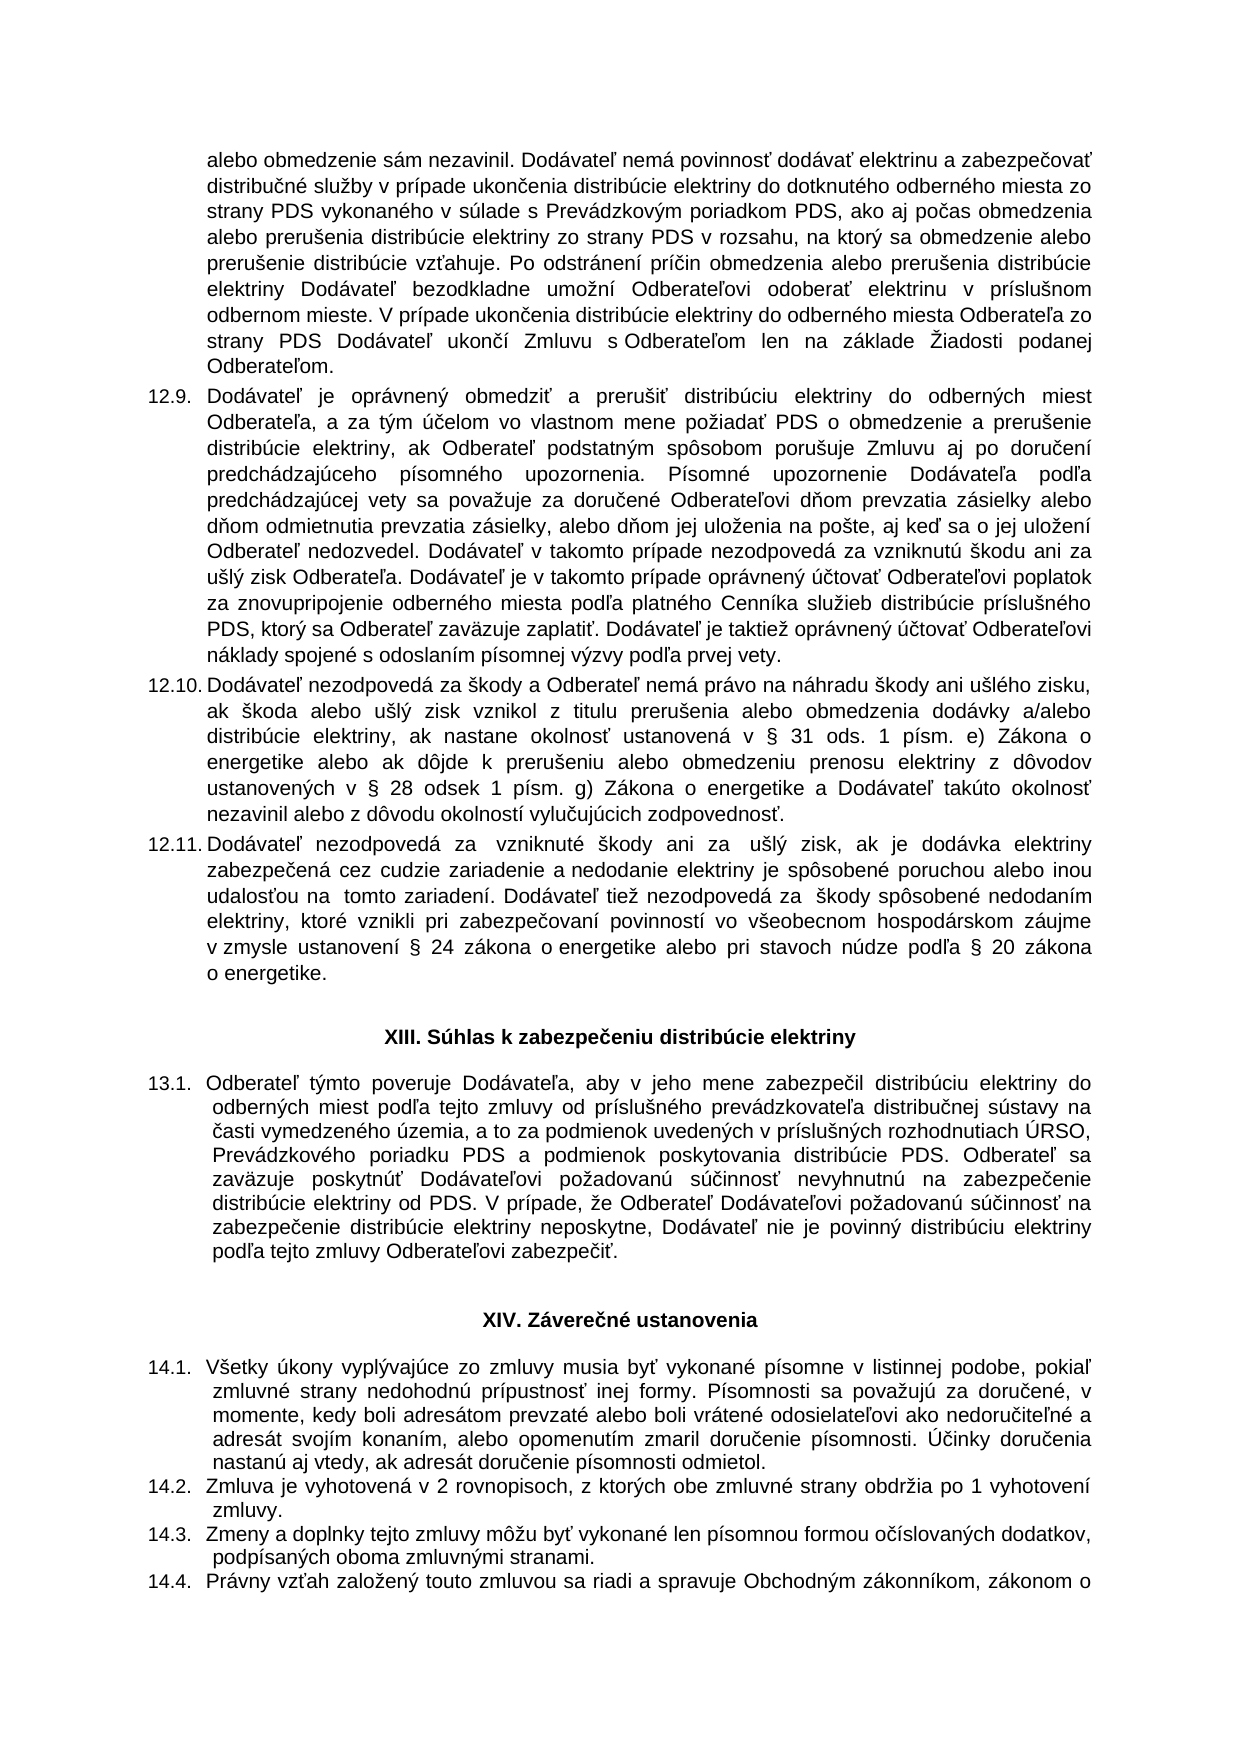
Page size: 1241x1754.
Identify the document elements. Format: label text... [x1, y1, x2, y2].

list Dodávateľ je oprávnený obmedziť a prerušiť distribúciu elektriny do odberných miest Odberateľa, a za tým účelom vo vlastnom mene požiadať PDS o obmedzenie a prerušenie distribúcie elektriny, ak Odberateľ podstatným spôsobom porušuje Zmluvu aj po doručení predchádzajúceho písomného upozornenia. Písomné upozornenie Dodávateľa podľa predchádzajúcej vety sa považuje za doručené Odberateľovi dňom prevzatia zásielky alebo dňom odmietnutia prevzatia zásielky, alebo dňom jej uloženia na pošte, aj keď sa o jej uložení Odberateľ nedozvedel. Dodávateľ v takomto prípade nezodpovedá za vzniknutú škodu ani za ušlý zisk Odberateľa. Dodávateľ je v takomto prípade oprávnený účtovať Odberateľovi poplatok za znovupripojenie odberného miesta podľa platného Cenníka služieb distribúcie príslušného PDS, ktorý sa Odberateľ zaväzuje zaplatiť. Dodávateľ je taktiež oprávnený účtovať Odberateľovi náklady spojené s odoslaním písomnej výzvy podľa prvej vety. [148, 384, 1093, 667]
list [148, 148, 1093, 378]
list Zmeny a doplnky tejto zmluvy môžu byť vykonané len písomnou formou očíslovaných dodatkov, podpísaných oboma zmluvnými stranami. [148, 1522, 1093, 1569]
list Všetky úkony vyplývajúce zo zmluvy musia byť vykonané písomne v listinnej podobe, pokiaľ zmluvné strany nedohodnú prípustnosť inej formy. Písomnosti sa považujú za doručené, v momente, kedy boli adresátom prevzaté alebo boli vrátené odosielateľovi ako nedoručiteľné a adresát svojím konaním, alebo opomenutím zmaril doručenie písomnosti. Účinky doručenia nastanú aj vtedy, ak adresát doručenie písomnosti odmietol. [148, 1356, 1093, 1474]
list Odberateľ týmto poveruje Dodávateľa, aby v jeho mene zabezpečil distribúciu elektriny do odberných miest podľa tejto zmluvy od príslušného prevádzkovateľa distribučnej sústavy na časti vymedzeného územia, a to za podmienok uvedených v príslušných rozhodnutiach ÚRSO, Prevádzkového poriadku PDS a podmienok poskytovania distribúcie PDS. Odberateľ sa zaväzuje poskytnúť Dodávateľovi požadovanú súčinnosť nevyhnutnú na zabezpečenie distribúcie elektriny od PDS. V prípade, že Odberateľ Dodávateľovi požadovanú súčinnosť na zabezpečenie distribúcie elektriny neposkytne, Dodávateľ nie je povinný distribúciu elektriny podľa tejto zmluvy Odberateľovi zabezpečiť. [148, 1071, 1093, 1263]
list Dodávateľ nezodpovedá za vzniknuté škody ani za ušlý zisk, ak je dodávka elektriny zabezpečená cez cudzie zariadenie a nedodanie elektriny je spôsobené poruchou alebo inou udalosťou na tomto zariadení. Dodávateľ tiež nezodpovedá za škody spôsobené nedodaním elektriny, ktoré vznikli pri zabezpečovaní povinností vo všeobecnom hospodárskom záujme v zmysle ustanovení § 24 zákona o energetike alebo pri stavoch núdze podľa § 20 zákona o energetike. [148, 832, 1093, 985]
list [148, 1569, 1093, 1593]
list Dodávateľ nezodpovedá za škody a Odberateľ nemá právo na náhradu škody ani ušlého zisku, ak škoda alebo ušlý zisk vznikol z titulu prerušenia alebo obmedzenia dodávky a/alebo distribúcie elektriny, ak nastane okolnosť ustanovená v § 31 ods. 1 písm. e) Zákona o energetike alebo ak dôjde k prerušeniu alebo obmedzeniu prenosu elektriny z dôvodov ustanovených v § 28 odsek 1 písm. g) Zákona o energetike a Dodávateľ takúto okolnosť nezavinil alebo z dôvodu okolností vylučujúcich zodpovednosť. [148, 673, 1093, 826]
text XIV. Záverečné ustanovenia [148, 1310, 1093, 1332]
list Zmluva je vyhotovená v 2 rovnopisoch, z ktorých obe zmluvné strany obdržia po 1 vyhotovení zmluvy. [148, 1474, 1093, 1522]
text XIII. Súhlas k zabezpečeniu distribúcie elektriny [148, 1027, 1093, 1049]
